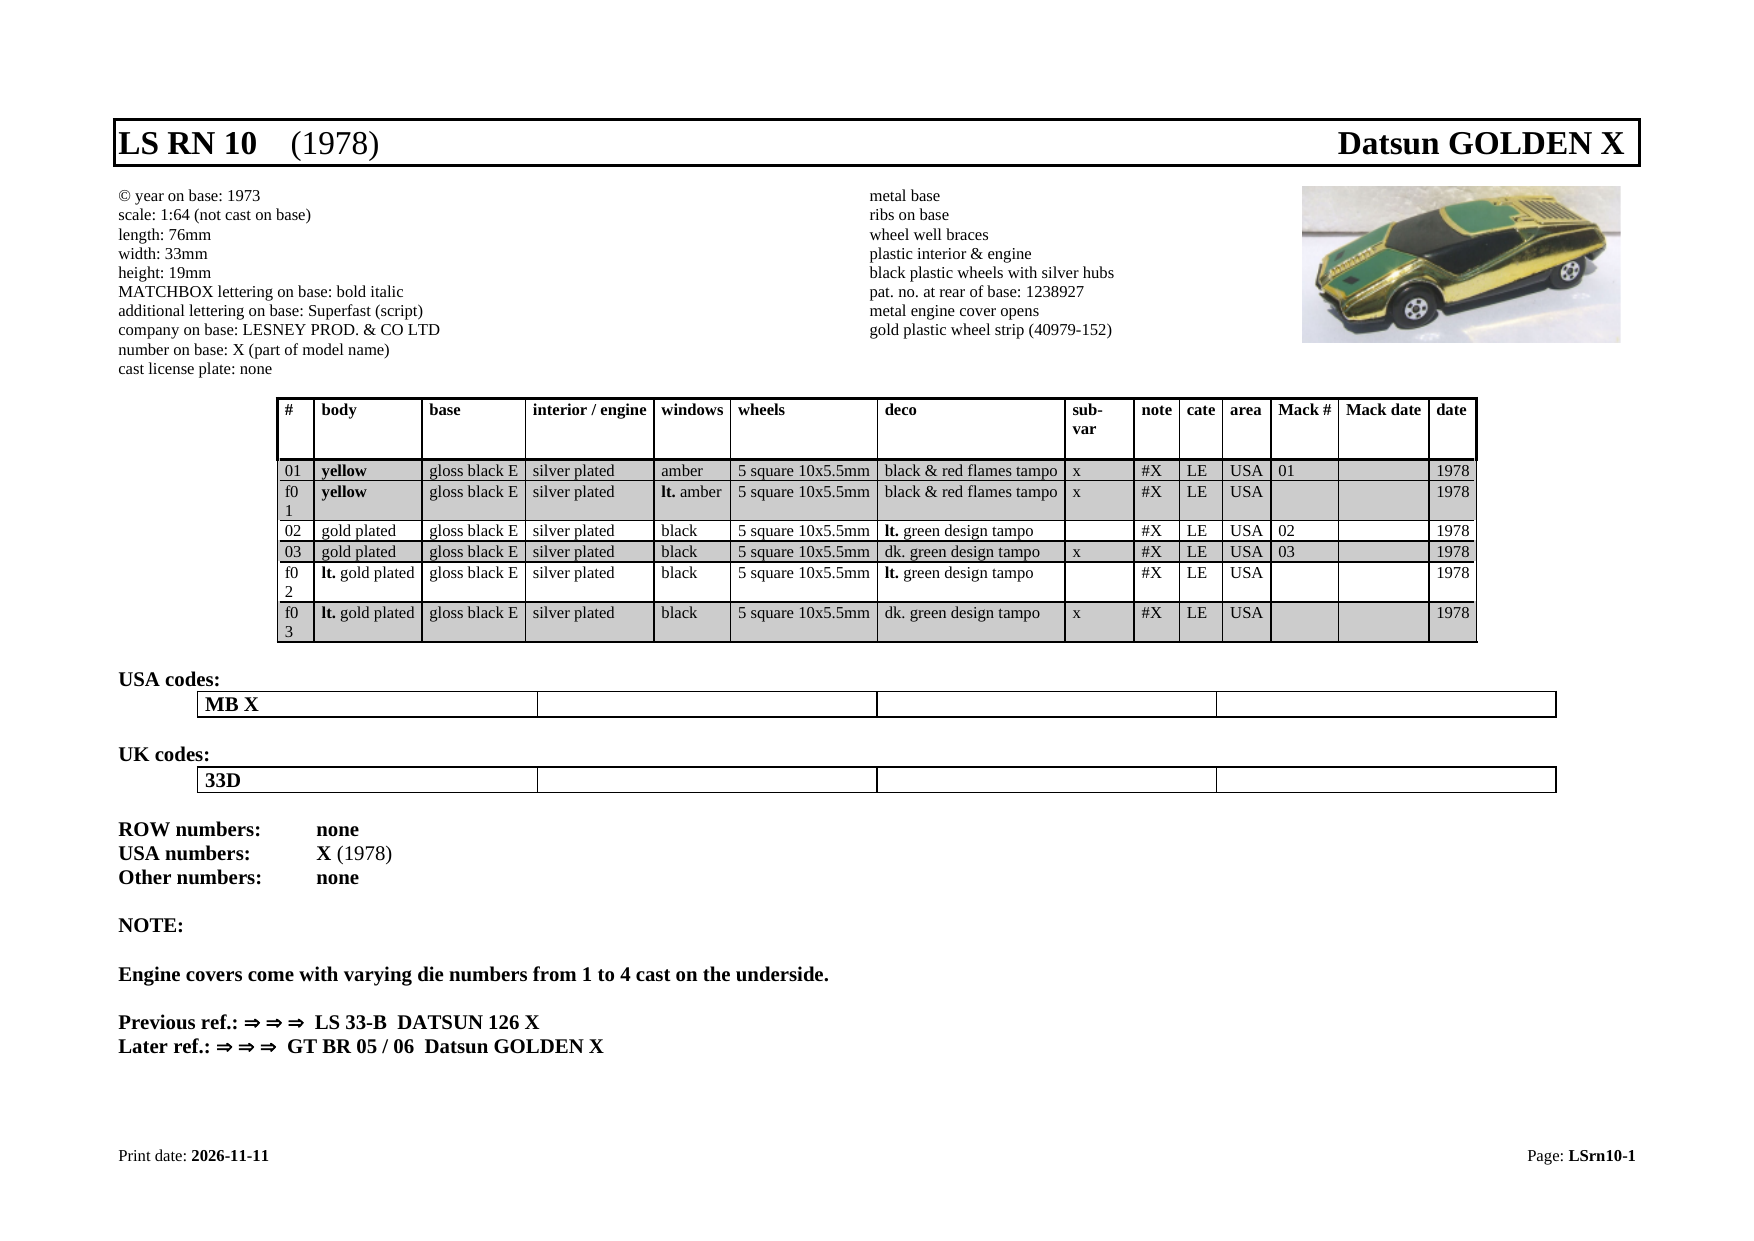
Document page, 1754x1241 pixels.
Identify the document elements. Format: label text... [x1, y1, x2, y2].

table_cell [1066, 521, 1133, 540]
table_header Mack date [1339, 400, 1428, 457]
table_cell #X [1135, 521, 1179, 540]
table_cell yellow [315, 481, 421, 520]
table_cell 1978 [1430, 601, 1476, 641]
table_header cate [1180, 400, 1222, 457]
table_header wheels [731, 400, 877, 457]
table_cell 5 square 10x5.5mm [731, 603, 877, 641]
table_cell silver plated [526, 563, 653, 601]
table_cell #X [1135, 603, 1179, 641]
table_header date [1430, 400, 1475, 457]
table_cell f01 [278, 480, 313, 520]
table_cell 5 square 10x5.5mm [731, 461, 877, 480]
table_header Mack # [1272, 400, 1338, 457]
table_cell LE [1180, 481, 1222, 520]
table_header area [1223, 400, 1270, 457]
table_cell [1339, 461, 1428, 480]
table_cell gloss black E [423, 603, 525, 641]
table_header [878, 692, 1216, 716]
table_cell 03 [1272, 542, 1338, 561]
table_cell LE [1180, 461, 1222, 480]
table_cell 1978 [1430, 480, 1476, 520]
table_cell USA numbers: [118, 841, 316, 865]
table_cell lt. green design tampo [878, 563, 1064, 601]
table_cell x [1066, 542, 1133, 561]
table_cell x [1066, 481, 1133, 520]
text NOTE: [118, 913, 1636, 937]
table_cell 5 square 10x5.5mm [731, 542, 877, 561]
table_cell black [655, 563, 730, 601]
table_cell f02 [278, 561, 313, 601]
table_header windows [655, 400, 730, 457]
table_cell gloss black E [423, 563, 525, 601]
table_cell [1339, 563, 1428, 601]
table_cell gloss black E [423, 521, 525, 540]
table_cell [1339, 481, 1428, 520]
table_cell silver plated [526, 481, 653, 520]
table_cell Other numbers: [118, 865, 316, 889]
table_cell gold plated [315, 542, 421, 561]
table_cell none [316, 865, 435, 889]
table_header [1217, 692, 1555, 716]
table_cell USA [1223, 481, 1270, 520]
table_cell [1272, 563, 1338, 601]
table_cell USA [1223, 603, 1270, 641]
table_header note [1135, 400, 1179, 457]
table_header [538, 692, 876, 716]
table_cell silver plated [526, 521, 653, 540]
table_cell LE [1180, 521, 1222, 540]
table_cell USA [1223, 521, 1270, 540]
table_header [878, 768, 1216, 792]
text Engine covers come with varying die numbers from 1 to 4 cast on the underside. [118, 962, 1636, 986]
table_cell lt. gold plated [315, 563, 421, 601]
table_cell yellow [315, 461, 421, 480]
table_cell gloss black E [423, 481, 525, 520]
table_cell 5 square 10x5.5mm [731, 521, 877, 540]
table_header # [279, 400, 313, 457]
table_cell black [655, 603, 730, 641]
table_header © year on base: 1973 scale: 1:64 (not cast on base) length: 76mm width: 33mm height: 19mm MATCHBOX lettering on base: bold italic additional lettering on base: Superfast (script) company on base: LESNEY PROD. & CO LTD number on base: X (part of model name) cast license plate: none [118, 186, 869, 378]
table_cell #X [1135, 542, 1179, 561]
text UK codes: [118, 742, 1636, 766]
table_header interior / engine [526, 400, 653, 457]
table_cell #X [1135, 563, 1179, 601]
table_cell [1339, 521, 1428, 540]
table_cell [1339, 603, 1428, 641]
table_cell black & red flames tampo [878, 461, 1064, 480]
table_cell dk. green design tampo [878, 603, 1064, 641]
text USA codes: [118, 667, 1636, 691]
table_cell silver plated [526, 461, 653, 480]
table_cell 1978 [1430, 561, 1476, 601]
table_header 33D [198, 768, 537, 792]
table_header [1245, 186, 1621, 378]
table_cell 03 [278, 540, 313, 561]
table_cell silver plated [526, 603, 653, 641]
table_header base [423, 400, 525, 457]
table_header deco [878, 400, 1064, 457]
table_cell 02 [278, 520, 313, 540]
table_cell 01 [1272, 461, 1338, 480]
table_cell x [1066, 461, 1133, 480]
table_cell 5 square 10x5.5mm [731, 563, 877, 601]
table_cell black & red flames tampo [878, 481, 1064, 520]
text LS RN 10 (1978) Datsun GOLDEN X [116, 121, 1638, 164]
table_cell #X [1135, 461, 1179, 480]
table_header [1217, 768, 1555, 792]
table_cell LE [1180, 563, 1222, 601]
text Previous ref.: LS 33-B DATSUN 126 X [118, 1010, 1636, 1034]
table_header [538, 768, 876, 792]
table_cell LE [1180, 542, 1222, 561]
table_header ROW numbers: [118, 817, 316, 841]
table_cell 1978 [1430, 520, 1476, 540]
table_header metal base ribs on base wheel well braces plastic interior & engine black plastic wheels with silver hubs pat. no. at rear of base: 1238927 metal engine cover opens gold plastic wheel strip (40979-152) [869, 186, 1245, 378]
table_cell gloss black E [423, 461, 525, 480]
table_cell [1066, 563, 1133, 601]
table_cell [1272, 481, 1338, 520]
table_header MB X [198, 692, 537, 716]
table_cell 01 [278, 459, 313, 480]
table_cell #X [1135, 481, 1179, 520]
table_cell 02 [1272, 521, 1338, 540]
table_cell lt. amber [655, 481, 730, 520]
table_cell gold plated [315, 521, 421, 540]
table_cell silver plated [526, 542, 653, 561]
table_cell LE [1180, 603, 1222, 641]
table_cell x [1066, 603, 1133, 641]
table_cell [1272, 603, 1338, 641]
table_header none [316, 817, 435, 841]
table_header sub-var [1066, 400, 1133, 457]
table_cell 1978 [1430, 458, 1476, 480]
table_cell [1339, 542, 1428, 561]
table_cell dk. green design tampo [878, 542, 1064, 561]
table_cell X (1978) [316, 841, 435, 865]
table_cell 1978 [1430, 540, 1476, 561]
table_cell lt. gold plated [315, 603, 421, 641]
table_cell gloss black E [423, 542, 525, 561]
table_cell lt. green design tampo [878, 521, 1064, 540]
text Later ref.: GT BR 05 / 06 Datsun GOLDEN X [118, 1034, 1636, 1058]
table_cell amber [655, 461, 730, 480]
table_cell f03 [278, 601, 313, 641]
table_cell USA [1223, 563, 1270, 601]
table_cell USA [1223, 461, 1270, 480]
table_header body [315, 400, 421, 457]
table_cell black [655, 521, 730, 540]
table_cell USA [1223, 542, 1270, 561]
table_cell black [655, 542, 730, 561]
table_cell 5 square 10x5.5mm [731, 481, 877, 520]
